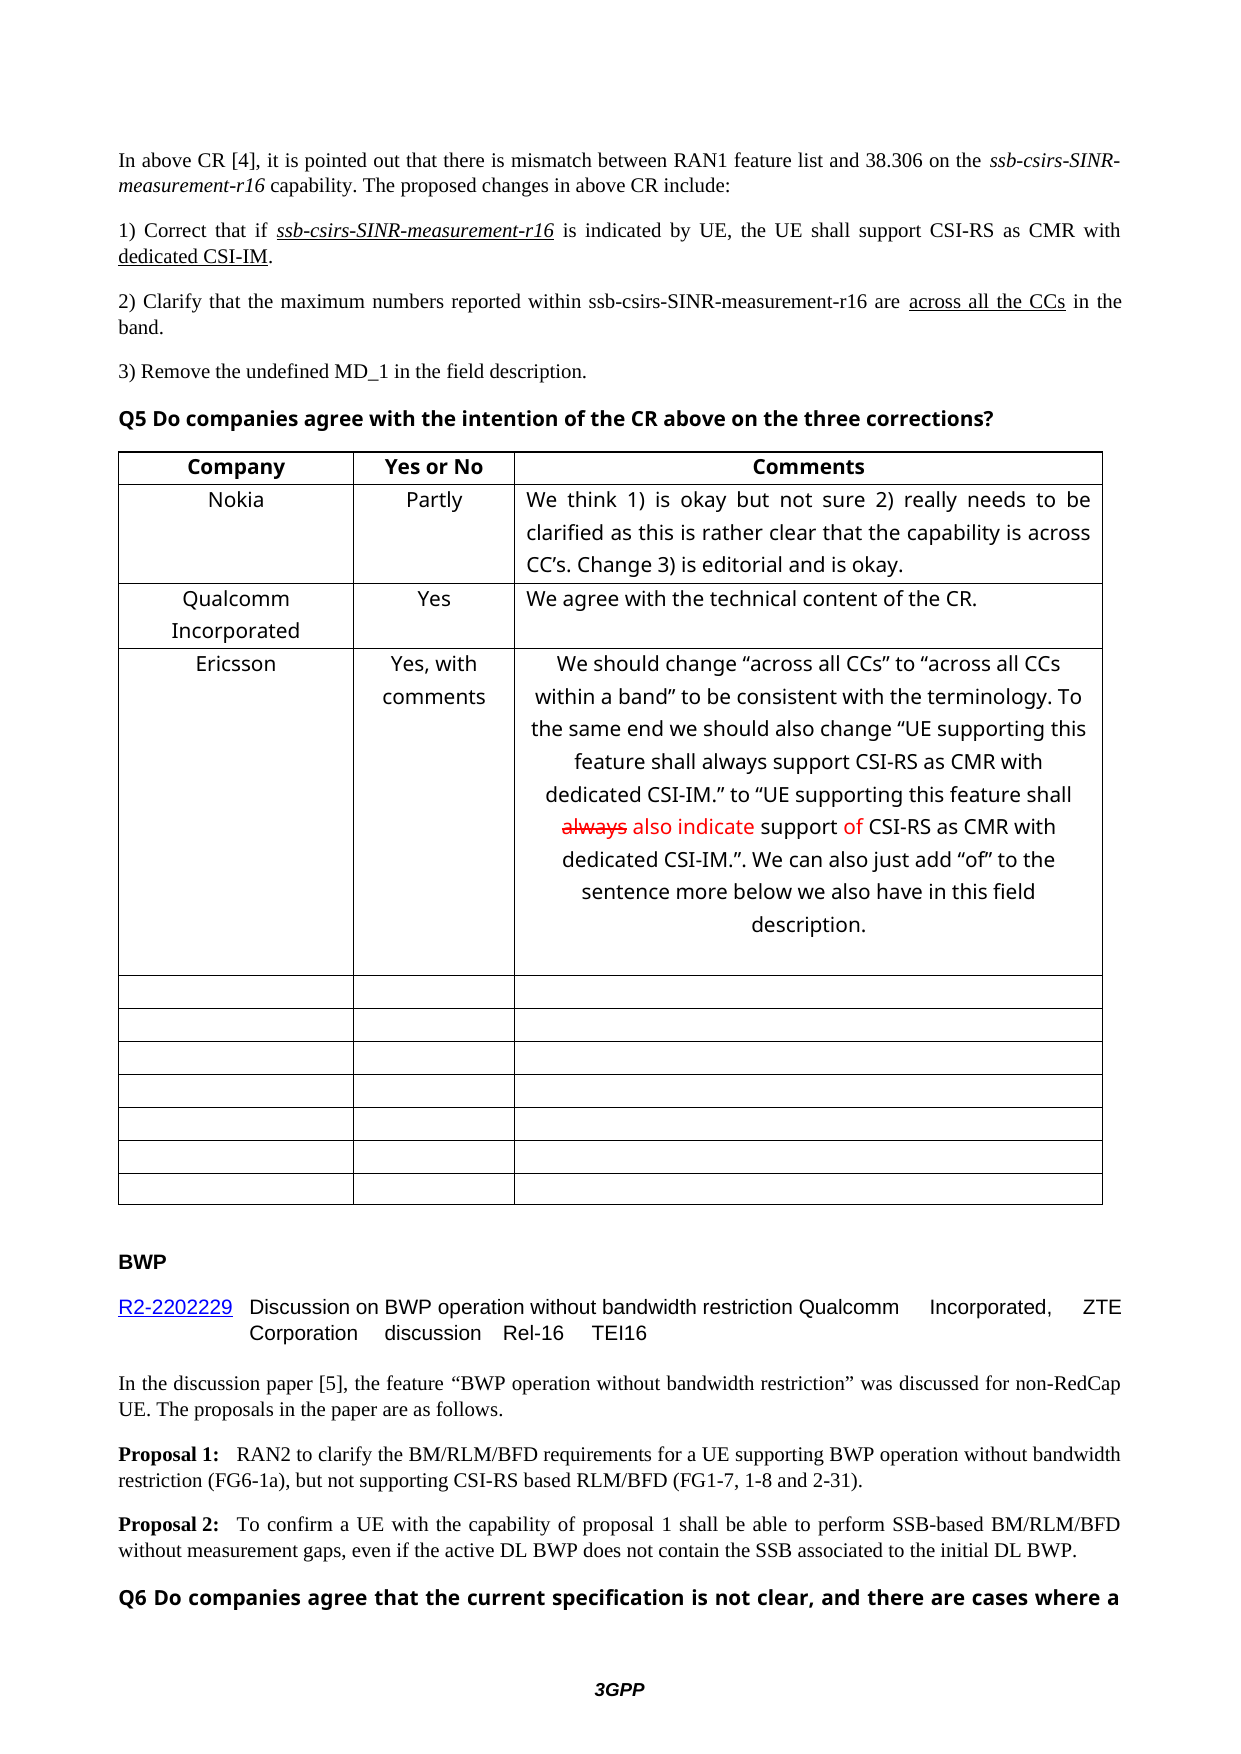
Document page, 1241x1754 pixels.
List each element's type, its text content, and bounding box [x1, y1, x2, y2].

text Proposal 1: RAN2 to clarify the BM/RLM/BFD requirements for a UE supporting BWP operation without bandwidth restriction (FG6-1a), but not supporting CSI-RS based RLM/BFD (FG1-7, 1-8 and 2-31). [118, 1442, 1122, 1492]
table_cell [119, 1141, 353, 1173]
text In above CR [4], it is pointed out that there is mismatch between RAN1 feature list and 38.306 on the ssb-csirs-SINR-measurement-r16 capability. The proposed changes in above CR include: [118, 147, 1122, 197]
table_header Yes or No [354, 453, 514, 484]
table_cell Yes [354, 584, 514, 648]
table_cell [119, 1009, 353, 1041]
table_cell [515, 976, 1102, 1008]
text 3) Remove the undefined MD_1 in the field description. [118, 359, 1122, 383]
table_cell Partly [354, 485, 514, 583]
table_cell [119, 1108, 353, 1140]
table_cell [515, 1174, 1102, 1204]
table_header Comments [515, 453, 1102, 484]
table_cell [354, 976, 514, 1008]
table_cell [515, 1075, 1102, 1107]
table_header Company [119, 453, 353, 484]
text Q5 Do companies agree with the intention of the CR above on the three corrections? [118, 404, 1122, 432]
table_cell [515, 1042, 1102, 1074]
table_cell Yes, with comments [354, 649, 514, 975]
table_cell [119, 1042, 353, 1074]
table_cell [119, 1174, 353, 1204]
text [118, 1583, 1122, 1611]
table_cell Qualcomm Incorporated [119, 584, 353, 648]
table_cell [515, 1009, 1102, 1041]
table_cell [354, 1108, 514, 1140]
table_cell Nokia [119, 485, 353, 583]
text 2) Clarify that the maximum numbers reported within ssb-csirs-SINR-measurement-r16 are across all the CCs in the band. [118, 289, 1122, 339]
table_cell We agree with the technical content of the CR. [515, 584, 1102, 648]
table_cell [354, 1042, 514, 1074]
subtitle BWP [118, 1250, 1122, 1274]
table_cell [515, 1108, 1102, 1140]
table_cell We should change “across all CCs” to “across all CCs within a band” to be consistent with the terminology. To the same end we should also change “UE supporting this feature shall always support CSI-RS as CMR with dedicated CSI-IM.” to “UE supporting this feature shall always also indicate support of CSI-RS as CMR with dedicated CSI-IM.”. We can also just add “of” to the sentence more below we also have in this field description. [515, 649, 1102, 975]
table_cell Ericsson [119, 649, 353, 975]
table_cell [354, 1141, 514, 1173]
text In the discussion paper [5], the feature “BWP operation without bandwidth restriction” was discussed for non-RedCap UE. The proposals in the paper are as follows. [118, 1371, 1122, 1421]
table_cell [119, 1075, 353, 1107]
table_cell [354, 1009, 514, 1041]
table_cell [515, 1141, 1102, 1173]
table_cell We think 1) is okay but not sure 2) really needs to be clarified as this is rather clear that the capability is across CC’s. Change 3) is editorial and is okay. [515, 485, 1102, 583]
text Proposal 2: To confirm a UE with the capability of proposal 1 shall be able to perform SSB-based BM/RLM/BFD without measurement gaps, even if the active DL BWP does not contain the SSB associated to the initial DL BWP. [118, 1512, 1122, 1562]
table_cell [354, 1075, 514, 1107]
title R2-2202229 Discussion on BWP operation without bandwidth restriction Qualcomm Incorporated, ZTE Corporation discussion Rel-16 TEI16 [118, 1294, 1122, 1344]
text 1) Correct that if ssb-csirs-SINR-measurement-r16 is indicated by UE, the UE shall support CSI-RS as CMR with dedicated CSI-IM. [118, 218, 1122, 268]
table_cell [354, 1174, 514, 1204]
table_cell [119, 976, 353, 1008]
